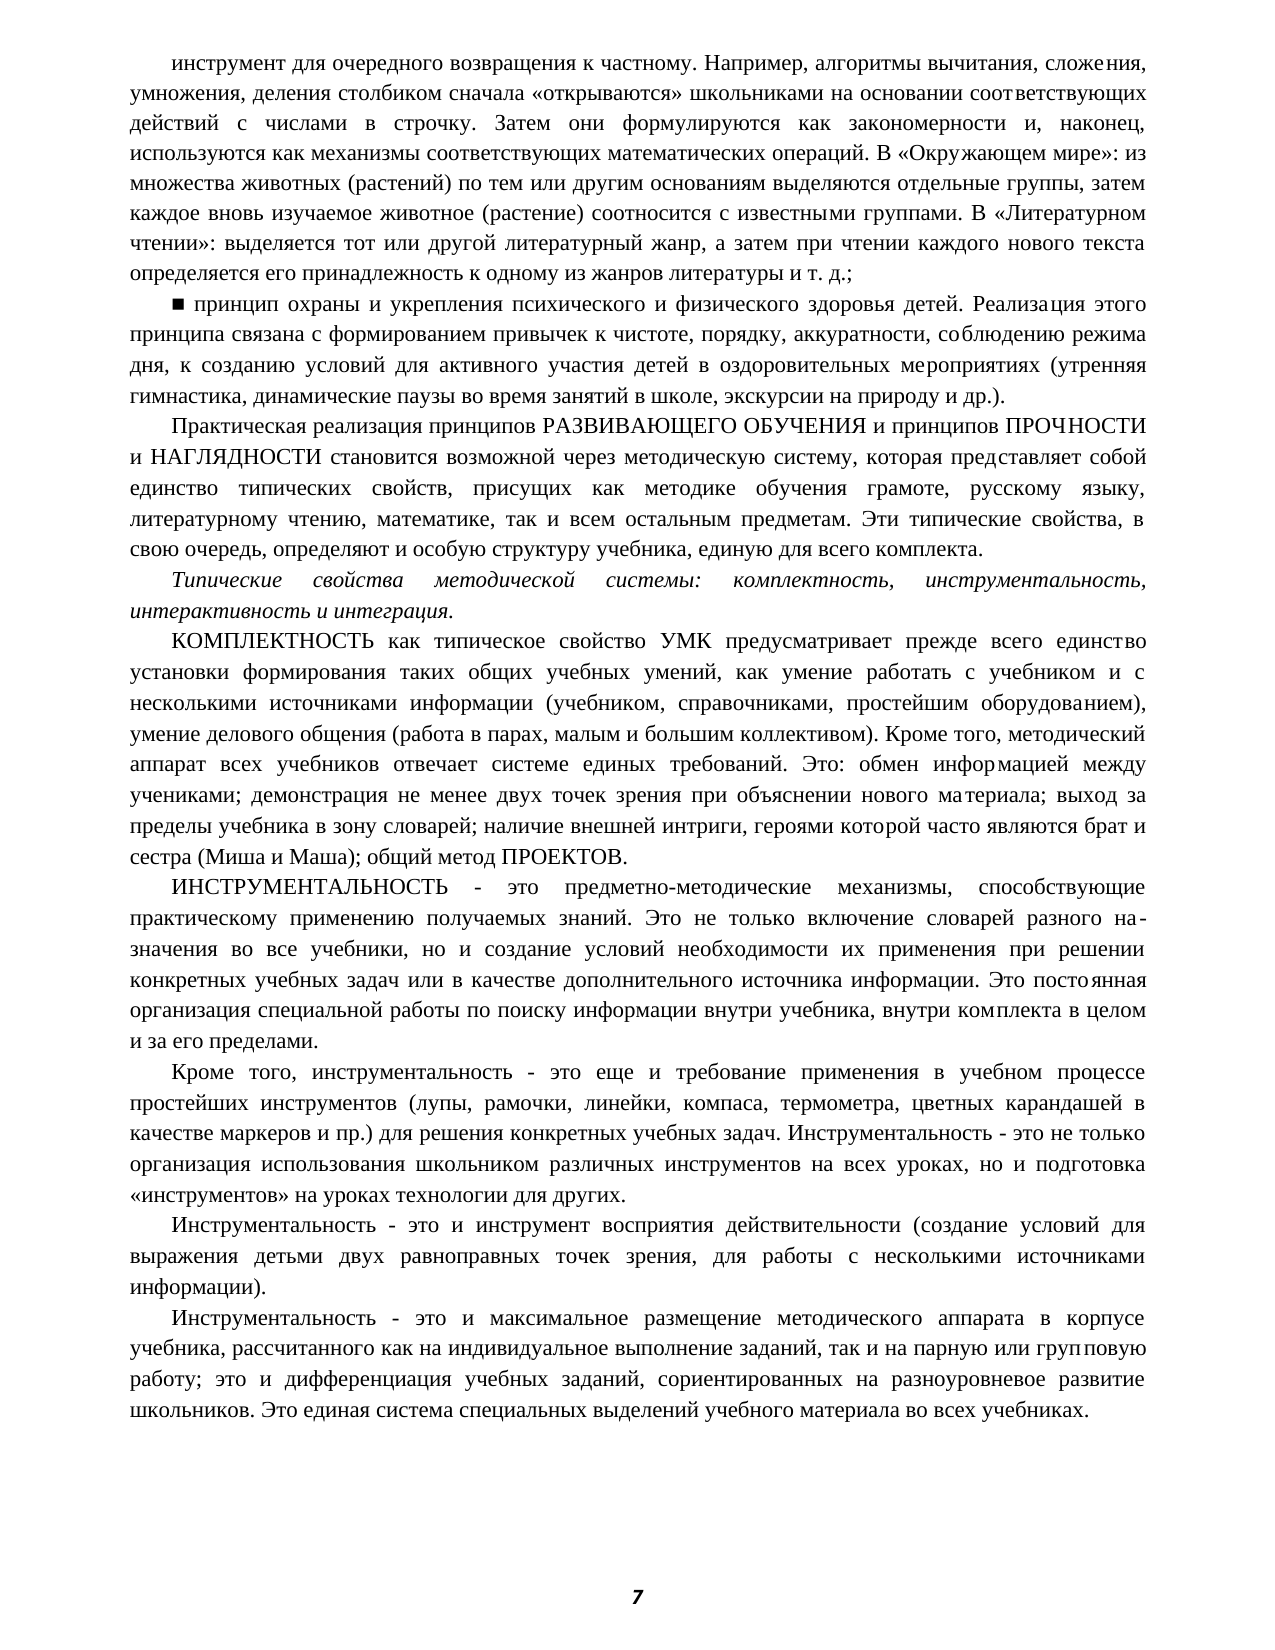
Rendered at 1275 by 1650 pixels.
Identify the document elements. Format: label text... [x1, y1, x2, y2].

text ИНСТРУМЕНТАЛЬНОСТЬ - это предметно-методические механизмы, способствующие практическому применению получаемых знаний. Это не только включение словарей разного назначения во все учебники, но и создание условий необходимости их применения при решении конкретных учебных задач или в качестве дополнительного источника информации. Это постоянная организация специальной работы по поиску информации внутри учебника, внутри комплекта в целом и за его пределами. [129, 870, 1147, 1054]
text Кроме того, инструментальность - это еще и требование применения в учебном процессе простейших инструментов (лупы, рамочки, линейки, компаса, термометра, цветных карандашей в качестве маркеров и пр.) для решения конкретных учебных задач. Инструментальность - это не только организация использования школьником различных инструментов на всех уроках, но и подготовка «инструментов» на уроках технологии для других. [129, 1054, 1147, 1208]
text ■ принцип охраны и укрепления психического и физического здоровья детей. Реализация этого принципа связана с формированием привычек к чистоте, порядку, аккуратности, соблюдению режима дня, к созданию условий для активного участия детей в оздоровительных мероприятиях (утренняя гимнастика, динамические паузы во время занятий в школе, экскурсии на природу и др.). [129, 286, 1147, 409]
text КОМПЛЕКТНОСТЬ как типическое свойство УМК предусматривает прежде всего единство установки формирования таких общих учебных умений, как умение работать с учебником и с несколькими источниками информации (учебником, справочниками, простейшим оборудованием), умение делового общения (работа в парах, малым и большим коллективом). Кроме того, методический аппарат всех учебников отвечает системе единых требований. Это: обмен информацией между учениками; демонстрация не менее двух точек зрения при объяснении нового материала; выход за пределы учебника в зону словарей; наличие внешней интриги, героями которой часто являются брат и сестра (Миша и Маша); общий метод ПРОЕКТОВ. [129, 624, 1147, 870]
text Типические свойства методической системы: комплектность, инструментальность, интерактивность и интеграция. [129, 563, 1147, 624]
text Практическая реализация принципов РАЗВИВАЮЩЕГО ОБУЧЕНИЯ и принципов ПРОЧНОСТИ и НАГЛЯДНОСТИ становится возможной через методическую систему, которая представляет собой единство типических свойств, присущих как методике обучения грамоте, русскому языку, литературному чтению, математике, так и всем остальным предметам. Эти типические свойства, в свою очередь, определяют и особую структуру учебника, единую для всего комплекта. [129, 409, 1147, 563]
text инструмент для очередного возвращения к частному. Например, алгоритмы вычитания, сложения, умножения, деления столбиком сначала «открываются» школьниками на основании соответствующих действий с числами в строчку. Затем они формулируются как закономерности и, наконец, используются как механизмы соответствующих математических операций. В «Окружающем мире»: из множества животных (растений) по тем или другим основаниям выделяются отдельные группы, затем каждое вновь изучаемое животное (растение) соотносится с известными группами. В «Литературном чтении»: выделяется тот или другой литературный жанр, а затем при чтении каждого нового текста определяется его принадлежность к одному из жанров литературы и т. д.; [129, 46, 1147, 286]
text Инструментальность - это и максимальное размещение методического аппарата в корпусе учебника, рассчитанного как на индивидуальное выполнение заданий, так и на парную или групповую работу; это и дифференциация учебных заданий, сориентированных на разноуровневое развитие школьников. Это единая система специальных выделений учебного материала во всех учебниках. [129, 1300, 1147, 1423]
text Инструментальность - это и инструмент восприятия действительности (создание условий для выражения детьми двух равноправных точек зрения, для работы с несколькими источниками информации). [129, 1208, 1147, 1300]
